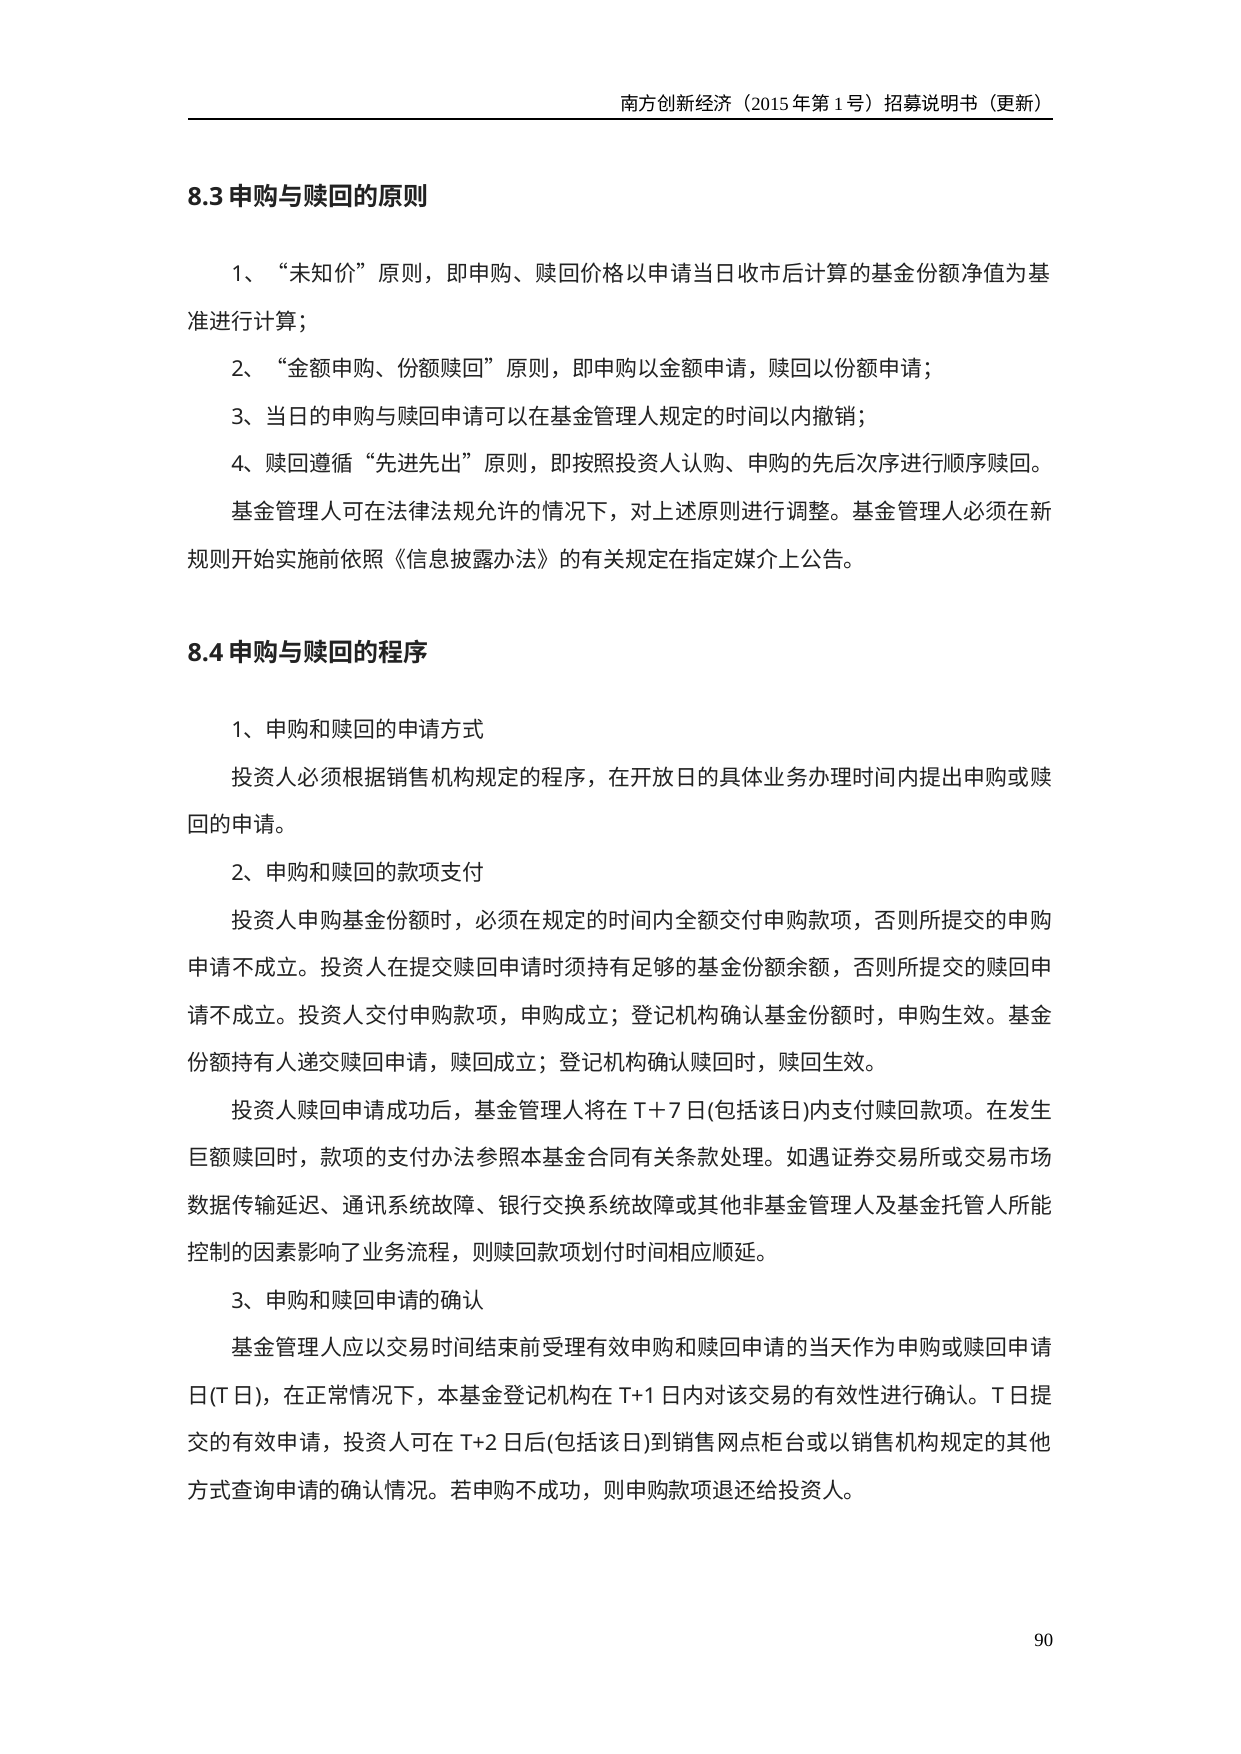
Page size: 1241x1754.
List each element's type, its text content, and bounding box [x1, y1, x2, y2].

text 3、申购和赎回申请的确认 [187, 1283, 1053, 1314]
text 2、申购和赎回的款项支付 [187, 855, 1053, 887]
text 3、当日的申购与赎回申请可以在基金管理人规定的时间以内撤销； [187, 399, 1053, 431]
text 1、“未知价”原则，即申购、赎回价格以申请当日收市后计算的基金份额净值为基准进行计算； [187, 256, 1053, 335]
text 投资人申购基金份额时，必须在规定的时间内全额交付申购款项，否则所提交的申购申请不成立。投资人在提交赎回申请时须持有足够的基金份额余额，否则所提交的赎回申请不成立。投资人交付申购款项，申购成立；登记机构确认基金份额时，申购生效。基金份额持有人递交赎回申请，赎回成立；登记机构确认赎回时，赎回生效。 [187, 903, 1053, 1077]
text 1、申购和赎回的申请方式 [187, 712, 1053, 744]
text 8.4申购与赎回的程序 [187, 618, 1053, 683]
text 投资人必须根据销售机构规定的程序，在开放日的具体业务办理时间内提出申购或赎回的申请。 [187, 760, 1053, 839]
text 基金管理人应以交易时间结束前受理有效申购和赎回申请的当天作为申购或赎回申请日(T日)，在正常情况下，本基金登记机构在T+1日内对该交易的有效性进行确认。T日提交的有效申请，投资人可在T+2日后(包括该日)到销售网点柜台或以销售机构规定的其他方式查询申请的确认情况。若申购不成功，则申购款项退还给投资人。 [187, 1330, 1053, 1505]
text 4、赎回遵循“先进先出”原则，即按照投资人认购、申购的先后次序进行顺序赎回。 [187, 446, 1053, 478]
text 投资人赎回申请成功后，基金管理人将在T＋7日(包括该日)内支付赎回款项。在发生巨额赎回时，款项的支付办法参照本基金合同有关条款处理。如遇证券交易所或交易市场数据传输延迟、通讯系统故障、银行交换系统故障或其他非基金管理人及基金托管人所能控制的因素影响了业务流程，则赎回款项划付时间相应顺延。 [187, 1093, 1053, 1267]
text 2、“金额申购、份额赎回”原则，即申购以金额申请，赎回以份额申请； [187, 351, 1053, 383]
text 8.3申购与赎回的原则 [187, 162, 1053, 227]
text 基金管理人可在法律法规允许的情况下，对上述原则进行调整。基金管理人必须在新规则开始实施前依照《信息披露办法》的有关规定在指定媒介上公告。 [187, 494, 1053, 573]
